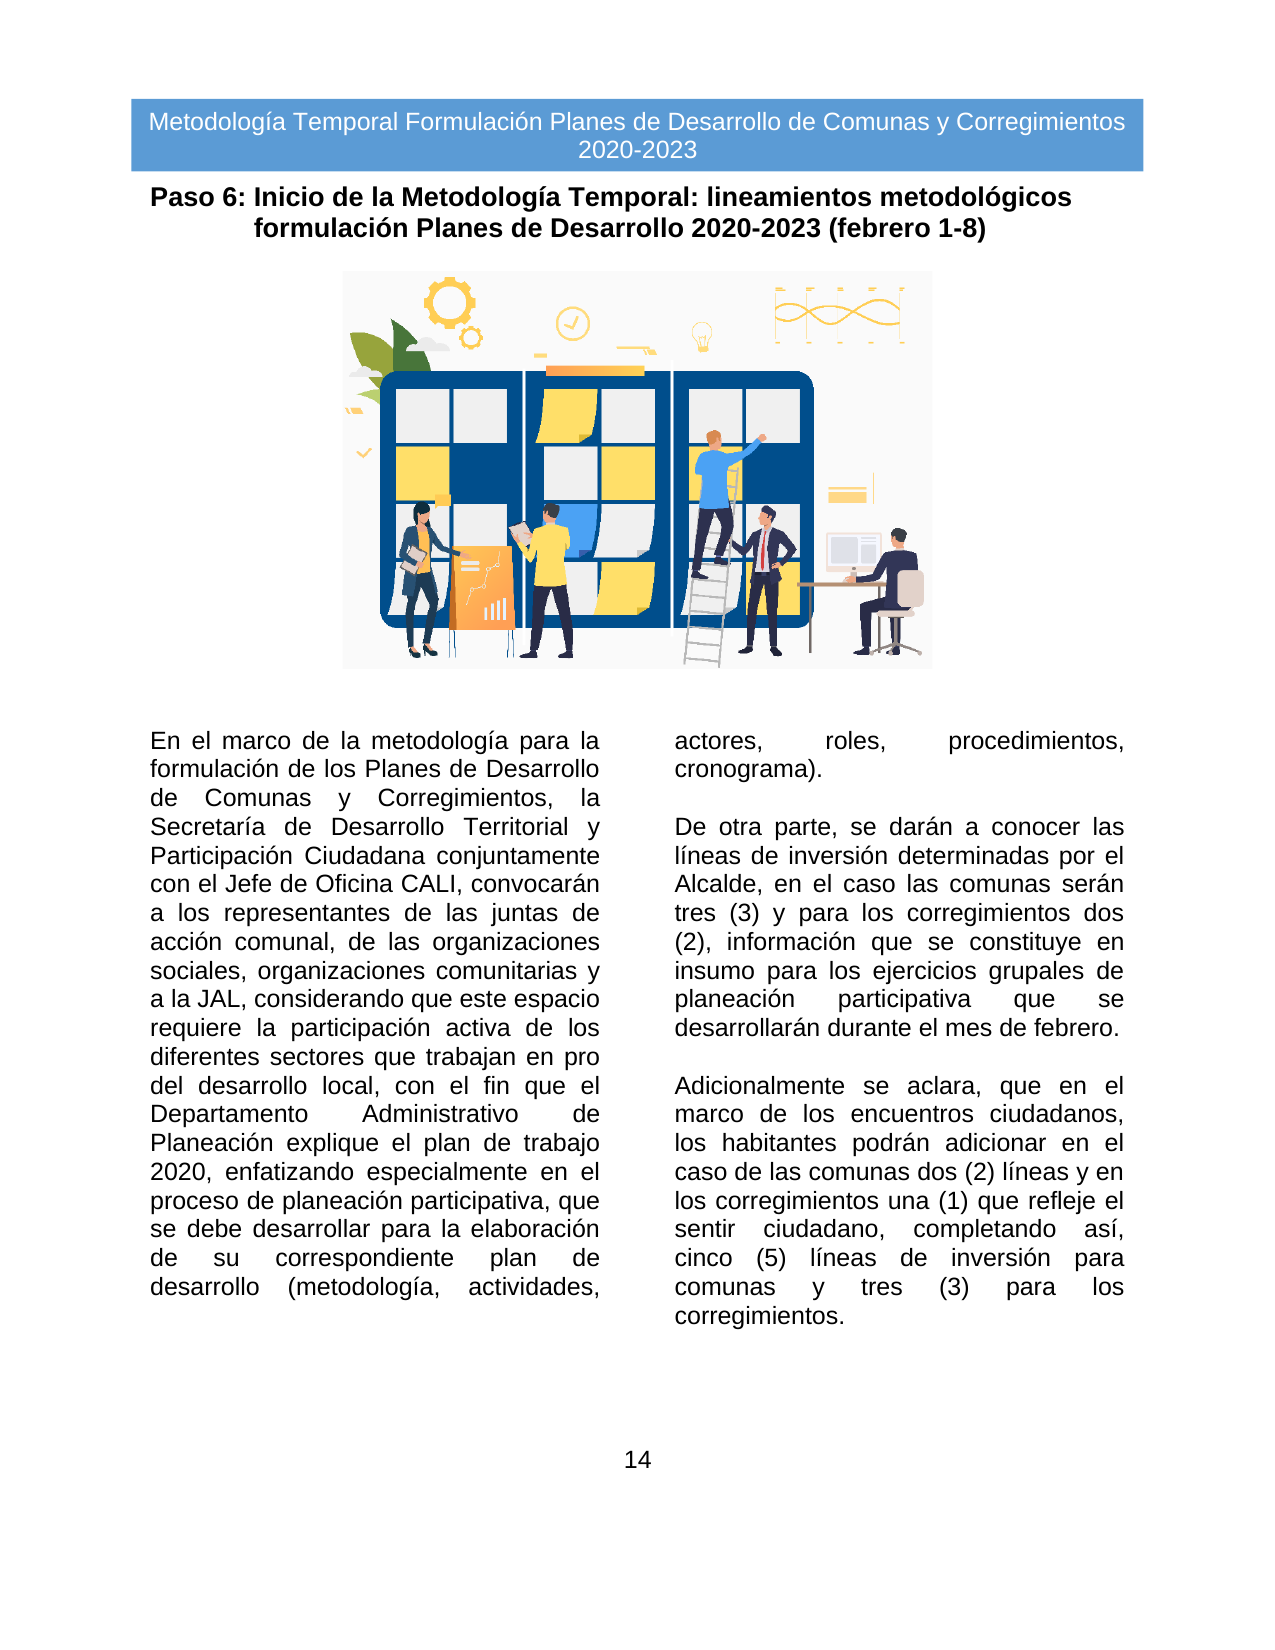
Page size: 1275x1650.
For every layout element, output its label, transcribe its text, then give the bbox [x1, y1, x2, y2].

text Adicionalmente se aclara, que en el marco de los encuentros ciudadanos, los habitantes podrán adicionar en el caso de las comunas dos (2) líneas y en los corregimientos una (1) que refleje el sentir ciudadano, completando así, cinco (5) líneas de inversión para comunas y tres (3) para los corregimientos. [674, 1071, 1125, 1329]
subtitle Paso 6: Inicio de la Metodología Temporal: lineamientos metodológicos formulación Planes de Desarrollo 2020-2023 (febrero 1-8) [150, 181, 1125, 243]
picture [342, 271, 933, 669]
text En el marco de la metodología para la formulación de los Planes de Desarrollo de Comunas y Corregimientos, la Secretaría de Desarrollo Territorial y Participación Ciudadana conjuntamente con el Jefe de Oficina CALI, convocarán a los representantes de las juntas de acción comunal, de las organizaciones sociales, organizaciones comunitarias y a la JAL, considerando que este espacio requiere la participación activa de los diferentes sectores que trabajan en pro del desarrollo local, con el fin que el Departamento Administrativo de Planeación explique el plan de trabajo 2020, enfatizando especialmente en el proceso de planeación participativa, que se debe desarrollar para la elaboración de su correspondiente plan de desarrollo (metodología, actividades, actores, roles, procedimientos, cronograma). [150, 726, 601, 1301]
text De otra parte, se darán a conocer las líneas de inversión determinadas por el Alcalde, en el caso las comunas serán tres (3) y para los corregimientos dos (2), información que se constituye en insumo para los ejercicios grupales de planeación participativa que se desarrollarán durante el mes de febrero. [674, 812, 1125, 1042]
